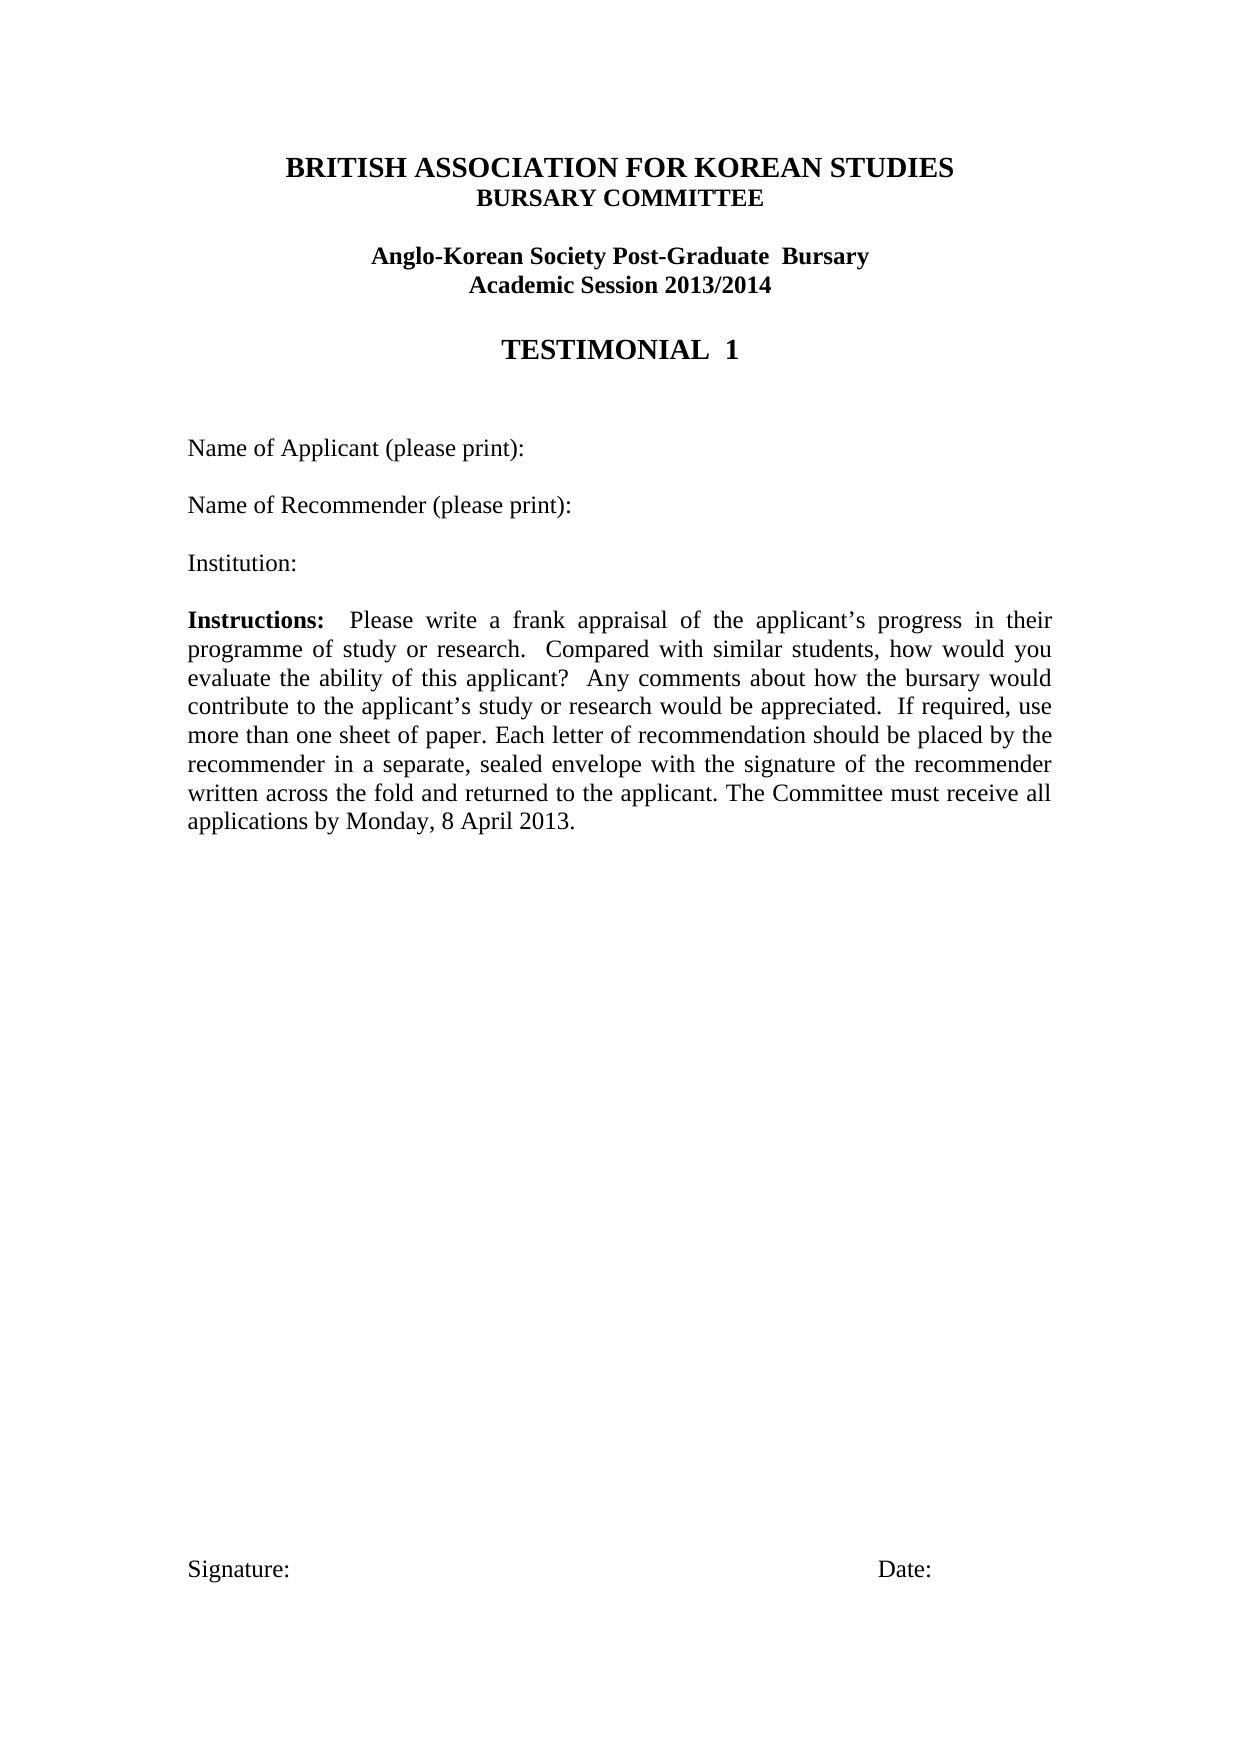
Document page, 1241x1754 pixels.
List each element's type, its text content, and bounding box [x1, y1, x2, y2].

text Name of Applicant (please print): [187, 433, 1053, 461]
text Institution: [187, 548, 1053, 576]
text Name of Recommender (please print): [187, 490, 1053, 519]
text Instructions: Please write a frank appraisal of the applicant’s progress in their programme of study or research. Compared with similar students, how would you evaluate the ability of this applicant? Any comments about how the bursary would contribute to the applicant’s study or research would be appreciated. If required, use more than one sheet of paper. Each letter of recommendation should be placed by the recommender in a separate, sealed envelope with the signature of the recommender written across the fold and returned to the applicant. The Committee must receive all applications by Monday, 8 April 2013. [187, 605, 1053, 835]
text Signature: Date: [187, 1554, 1053, 1583]
text TESTIMONIAL 1 [187, 332, 1053, 366]
text Anglo-Korean Society Post-Graduate Bursary [187, 241, 1053, 270]
text BURSARY COMMITTEE [187, 183, 1053, 212]
text BRITISH ASSOCIATION FOR KOREAN STUDIES [187, 150, 1053, 183]
text Academic Session 2013/2014 [187, 270, 1053, 298]
